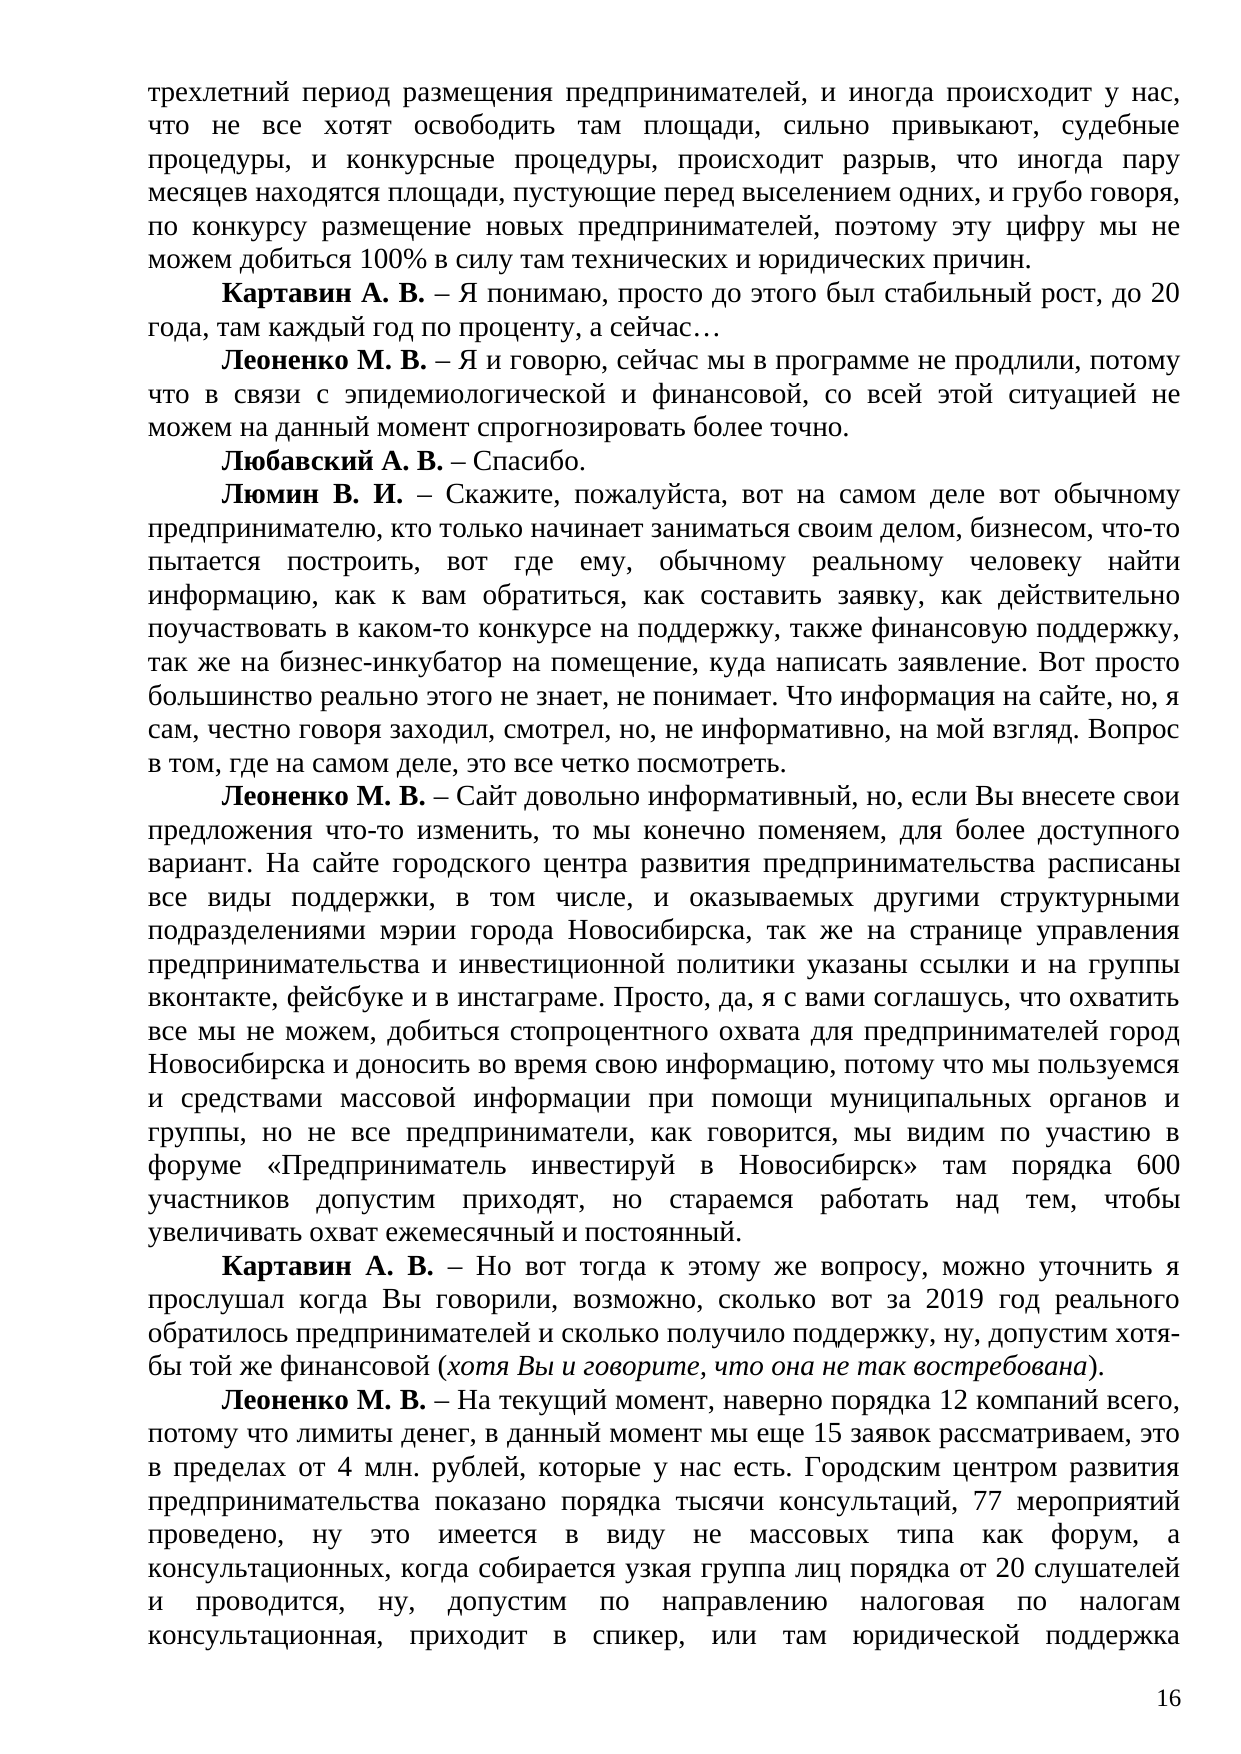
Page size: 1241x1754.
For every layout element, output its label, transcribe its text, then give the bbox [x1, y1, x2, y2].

text Люмин В. И. – Скажите, пожалуйста, вот на самом деле вот обычному предпринимателю, кто только начинает заниматься своим делом, бизнесом, что-то пытается построить, вот где ему, обычному реальному человеку найти информацию, как к вам обратиться, как составить заявку, как действительно поучаствовать в каком-то конкурсе на поддержку, также финансовую поддержку, так же на бизнес-инкубатор на помещение, куда написать заявление. Вот просто большинство реально этого не знает, не понимает. Что информация на сайте, но, я сам, честно говоря заходил, смотрел, но, не информативно, на мой взгляд. Вопрос в том, где на самом деле, это все четко посмотреть. [148, 476, 1181, 778]
text Картавин А. В. – Я понимаю, просто до этого был стабильный рост, до 20 года, там каждый год по проценту, а сейчас… [148, 275, 1181, 342]
text Любавский А. В. – Спасибо. [148, 443, 1181, 476]
text Картавин А. В. – Но вот тогда к этому же вопросу, можно уточнить я прослушал когда Вы говорили, возможно, сколько вот за 2019 год реального обратилось предпринимателей и сколько получило поддержку, ну, допустим хотя-бы той же финансовой (хотя Вы и говорите, что она не так востребована). [148, 1248, 1181, 1382]
text Леоненко М. В. – Я и говорю, сейчас мы в программе не продлили, потому что в связи с эпидемиологической и финансовой, со всей этой ситуацией не можем на данный момент спрогнозировать более точно. [148, 342, 1181, 443]
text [148, 1382, 1181, 1650]
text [148, 74, 1181, 275]
text Леоненко М. В. – Сайт довольно информативный, но, если Вы внесете свои предложения что-то изменить, то мы конечно поменяем, для более доступного вариант. На сайте городского центра развития предпринимательства расписаны все виды поддержки, в том числе, и оказываемых другими структурными подразделениями мэрии города Новосибирска, так же на странице управления предпринимательства и инвестиционной политики указаны ссылки и на группы вконтакте, фейсбуке и в инстаграме. Просто, да, я с вами соглашусь, что охватить все мы не можем, добиться стопроцентного охвата для предпринимателей город Новосибирска и доносить во время свою информацию, потому что мы пользуемся и средствами массовой информации при помощи муниципальных органов и группы, но не все предприниматели, как говорится, мы видим по участию в форуме «Предприниматель инвестируй в Новосибирск» там порядка 600 участников допустим приходят, но стараемся работать над тем, чтобы увеличивать охват ежемесячный и постоянный. [148, 778, 1181, 1248]
